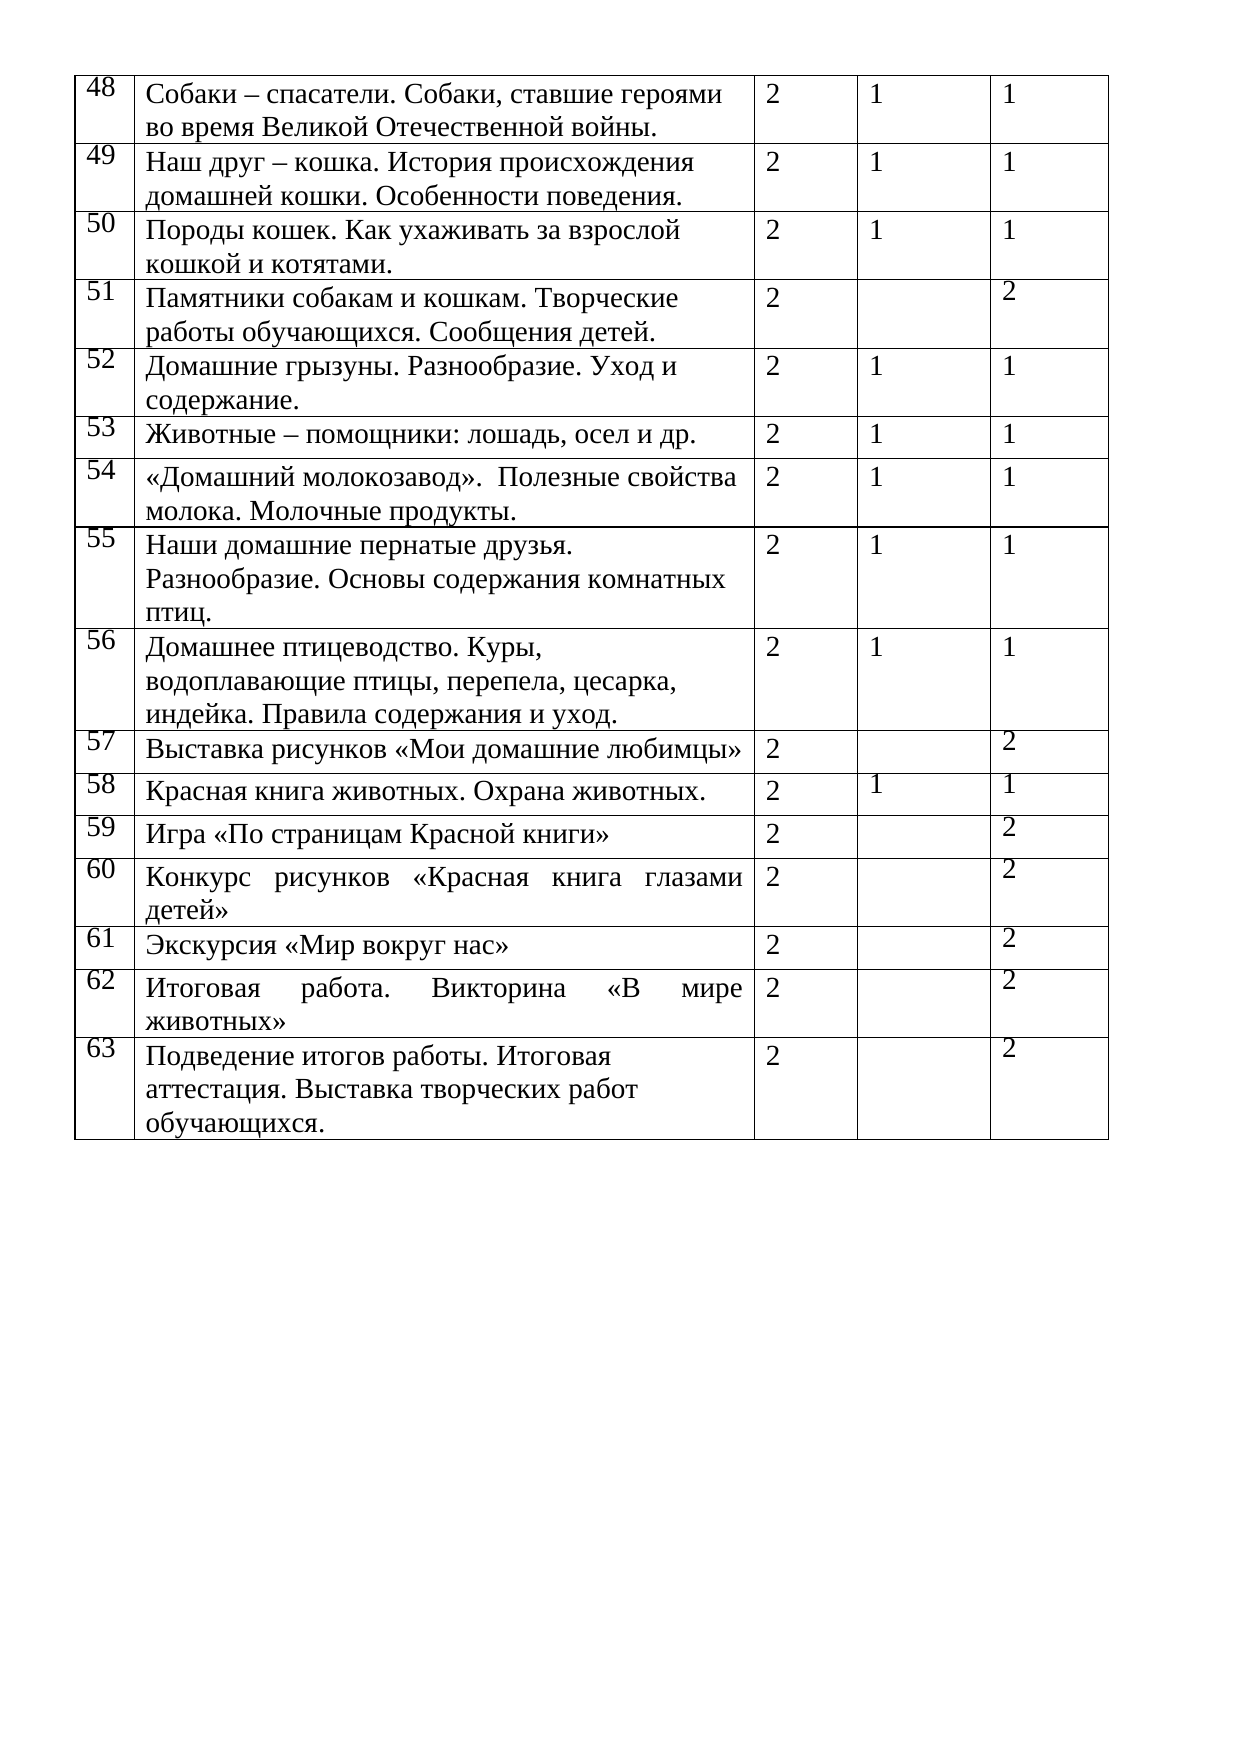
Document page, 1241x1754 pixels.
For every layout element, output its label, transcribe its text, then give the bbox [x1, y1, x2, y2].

table_cell Экскурсия «Мир вокруг нас» [135, 927, 754, 969]
table_cell 1 [991, 144, 1108, 211]
table_cell 2 [991, 731, 1108, 772]
table_cell Выставка рисунков «Мои домашние любимцы» [135, 731, 754, 772]
table_cell 2 [755, 280, 857, 347]
table_cell 48 [76, 76, 134, 143]
table_cell [858, 927, 990, 969]
table_cell 1 [991, 528, 1108, 628]
table_cell 1 [858, 144, 990, 211]
table_cell Наш друг – кошка. История происхождения домашней кошки. Особенности поведения. [135, 144, 754, 211]
table_cell 55 [76, 528, 134, 628]
table_cell 2 [755, 859, 857, 926]
table_cell 1 [858, 349, 990, 416]
table_cell 2 [755, 349, 857, 416]
table_cell 2 [991, 970, 1108, 1037]
table_cell 50 [76, 212, 134, 279]
table_cell 58 [76, 774, 134, 815]
table_cell 1 [991, 459, 1108, 526]
table_cell [858, 816, 990, 858]
table_cell Игра «По страницам Красной книги» [135, 816, 754, 858]
table_cell 1 [991, 212, 1108, 279]
table_cell Подведение итогов работы. Итоговая аттестация. Выставка творческих работ обучающихся. [135, 1038, 754, 1138]
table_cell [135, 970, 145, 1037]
table_cell 1 [858, 774, 990, 815]
table_cell 2 [755, 1038, 857, 1138]
table_cell 61 [76, 927, 134, 969]
table_cell Домашнее птицеводство. Куры, водоплавающие птицы, перепела, цесарка, индейка. Правила содержания и уход. [135, 629, 754, 730]
table_cell 53 [76, 417, 134, 458]
table_cell 2 [755, 459, 857, 526]
table_cell 2 [755, 774, 857, 815]
table_cell Собаки – спасатели. Собаки, ставшие героями во время Великой Отечественной войны. [135, 76, 754, 143]
table_cell Породы кошек. Как ухаживать за взрослой кошкой и котятами. [135, 212, 754, 279]
table_cell 1 [858, 629, 990, 730]
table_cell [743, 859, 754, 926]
table_cell 2 [755, 144, 857, 211]
table_cell Животные – помощники: лошадь, осел и др. [135, 417, 754, 458]
table_cell 2 [755, 927, 857, 969]
table_cell 1 [858, 212, 990, 279]
table_cell 56 [76, 629, 134, 730]
table_cell 2 [755, 629, 857, 730]
table_cell 1 [991, 774, 1108, 815]
table_cell 2 [755, 731, 857, 772]
table_cell Наши домашние пернатые друзья. Разнообразие. Основы содержания комнатных птиц. [135, 528, 754, 628]
table_cell Памятники собакам и кошкам. Творческие работы обучающихся. Сообщения детей. [135, 280, 754, 347]
table_cell 63 [76, 1038, 134, 1138]
table_cell 52 [76, 349, 134, 416]
table_cell [858, 280, 990, 347]
table_cell 1 [858, 76, 990, 143]
table_cell [858, 859, 990, 926]
table_cell 2 [755, 417, 857, 458]
table_cell 57 [76, 731, 134, 772]
table_cell 2 [755, 76, 857, 143]
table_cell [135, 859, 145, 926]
table_cell 1 [991, 629, 1108, 730]
table_cell 2 [991, 1038, 1108, 1138]
table_cell 62 [76, 970, 134, 1037]
table_cell Домашние грызуны. Разнообразие. Уход и содержание. [135, 349, 754, 416]
table_cell [858, 1038, 990, 1138]
table_cell 1 [991, 76, 1108, 143]
table_cell [858, 970, 990, 1037]
table_cell 2 [991, 927, 1108, 969]
table_cell 49 [76, 144, 134, 211]
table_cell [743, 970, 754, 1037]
table_cell 2 [755, 212, 857, 279]
table_cell «Домашний молокозавод». Полезные свойства молока. Молочные продукты. [135, 459, 754, 526]
table_cell 2 [755, 816, 857, 858]
table_cell Красная книга животных. Охрана животных. [135, 774, 754, 815]
table_cell 2 [991, 280, 1108, 347]
table_cell 54 [76, 459, 134, 526]
table_cell 1 [858, 417, 990, 458]
table_cell 1 [991, 349, 1108, 416]
table_cell 2 [755, 528, 857, 628]
table_cell 2 [991, 816, 1108, 858]
table_cell 51 [76, 280, 134, 347]
table_cell 1 [991, 417, 1108, 458]
table_cell 2 [991, 859, 1108, 926]
table_cell 59 [76, 816, 134, 858]
table_cell 2 [755, 970, 857, 1037]
table_cell 1 [858, 459, 990, 526]
table_cell [858, 731, 990, 772]
table_cell 60 [76, 859, 134, 926]
table_cell 1 [858, 528, 990, 628]
